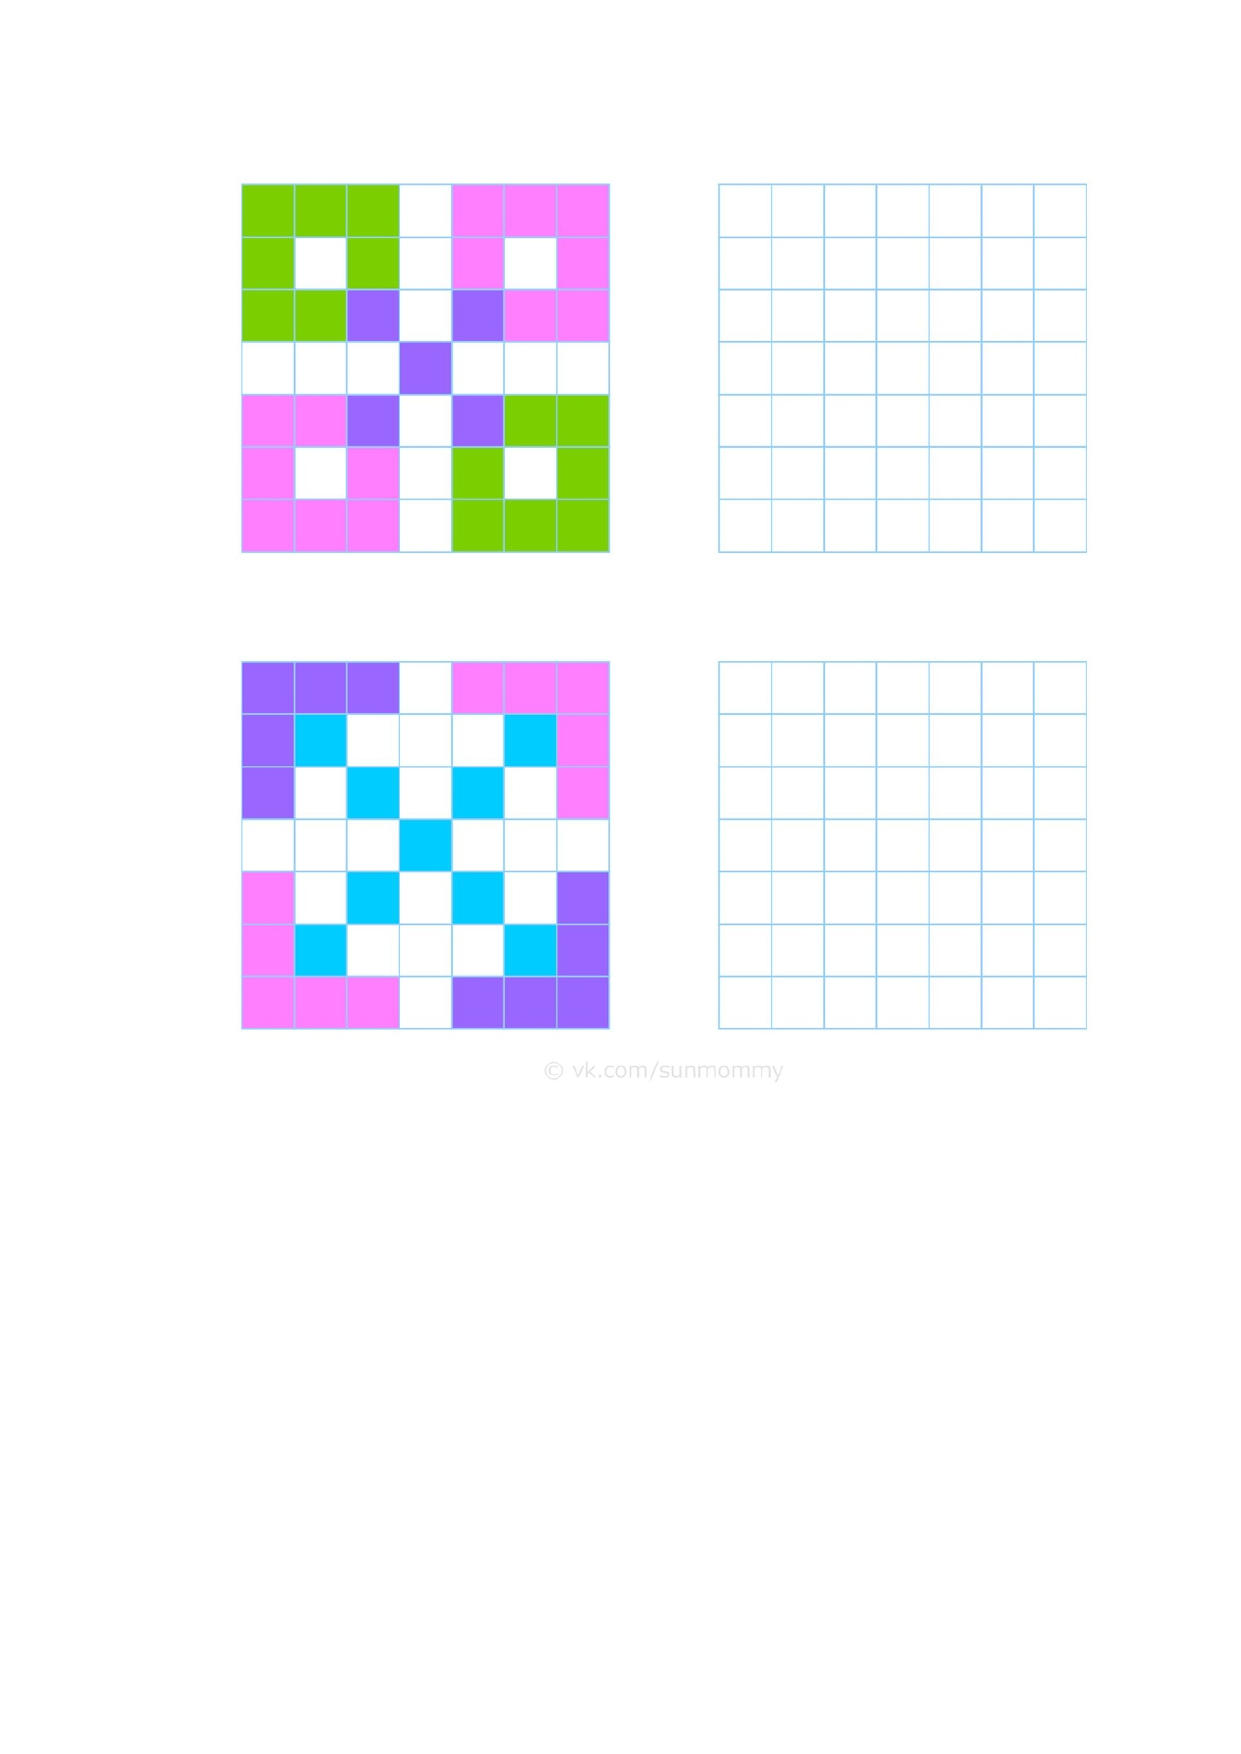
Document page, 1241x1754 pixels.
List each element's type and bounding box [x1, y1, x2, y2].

picture [177, 118, 1152, 1093]
